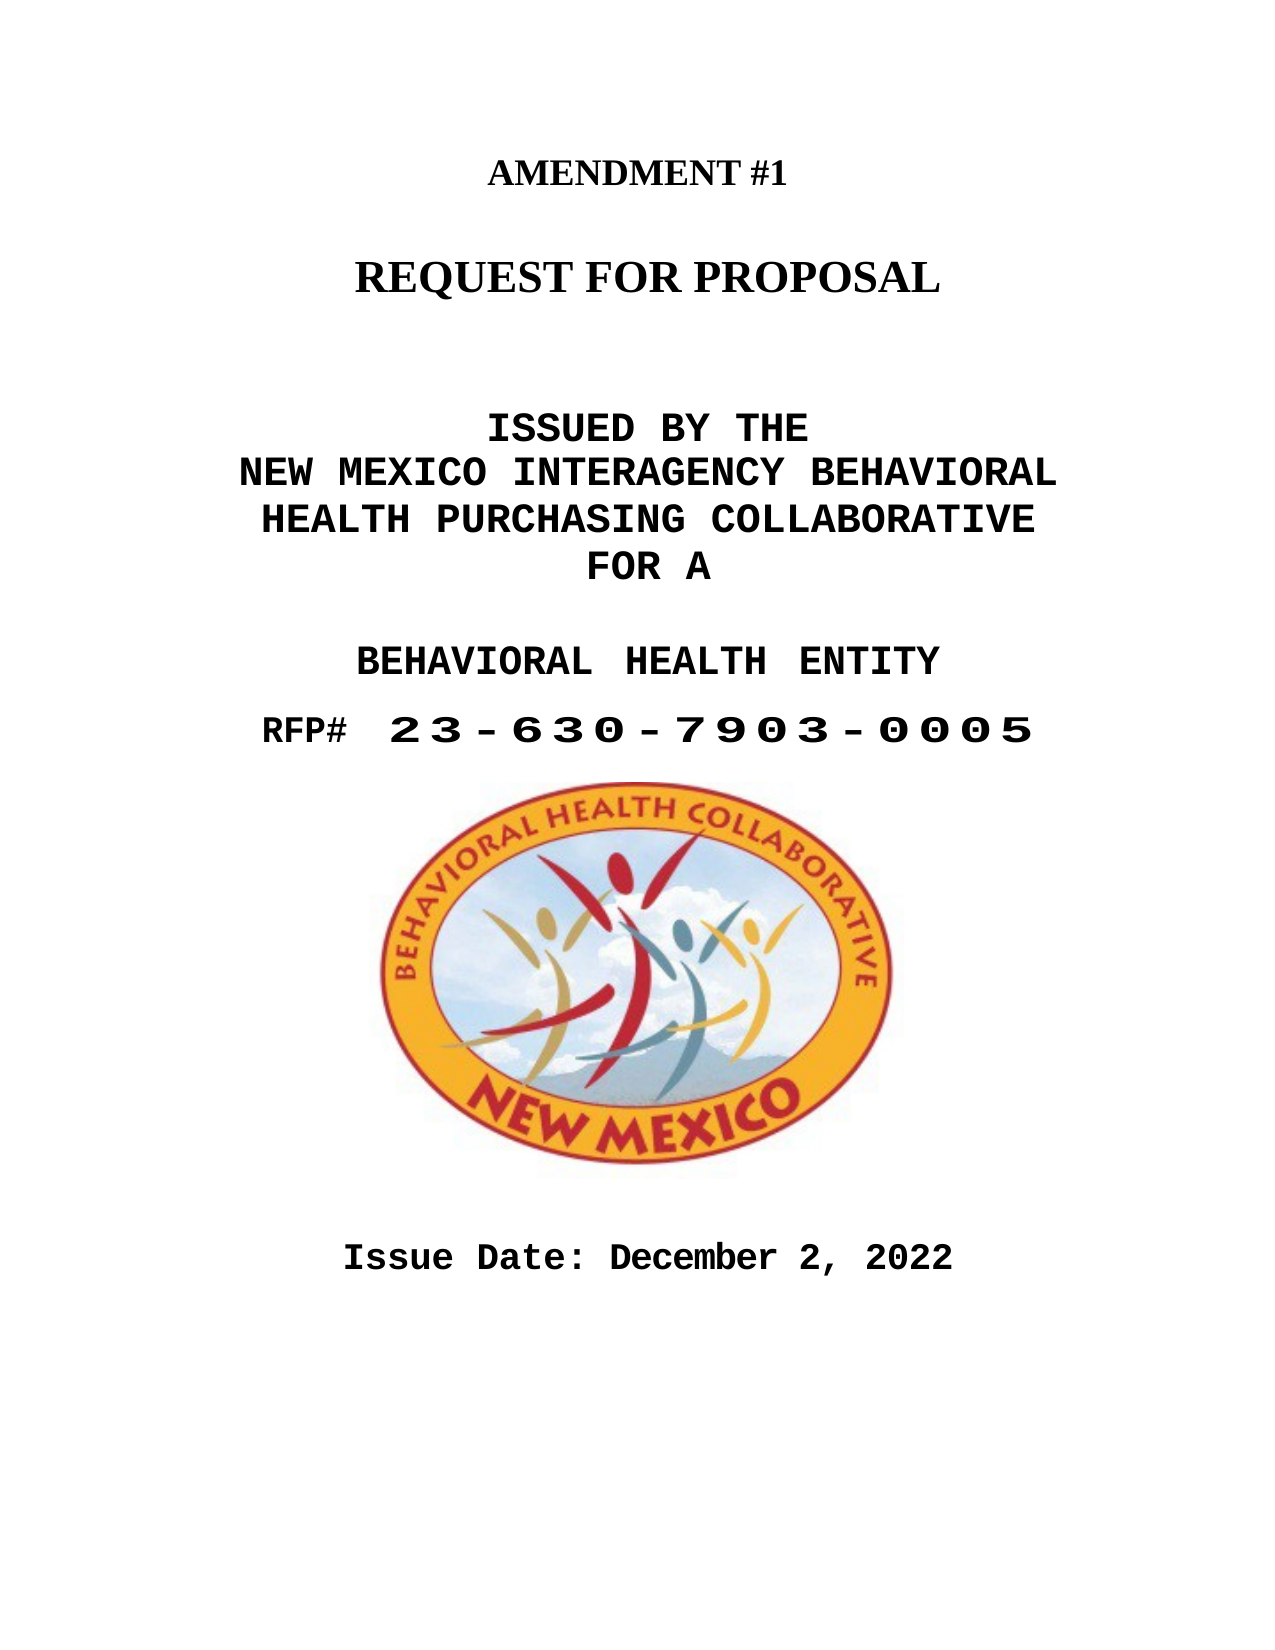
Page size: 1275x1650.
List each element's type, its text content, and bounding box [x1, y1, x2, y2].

text NEW MEXICO INTERAGENCY BEHAVIORAL HEALTH PURCHASING COLLABORATIVE FOR A [237, 451, 1059, 592]
text ISSUED BY THE [236, 403, 1059, 451]
title REQUEST FOR PROPOSAL [236, 249, 1059, 302]
text Issue Date: December 2, 2022 [236, 1238, 1059, 1281]
text AMENDMENT #1 [150, 150, 1125, 193]
text RFP# 23-630-7903-0005 [236, 711, 1059, 754]
picture [368, 782, 904, 1179]
text BEHAVIORAL HEALTH ENTITY [236, 640, 1059, 687]
